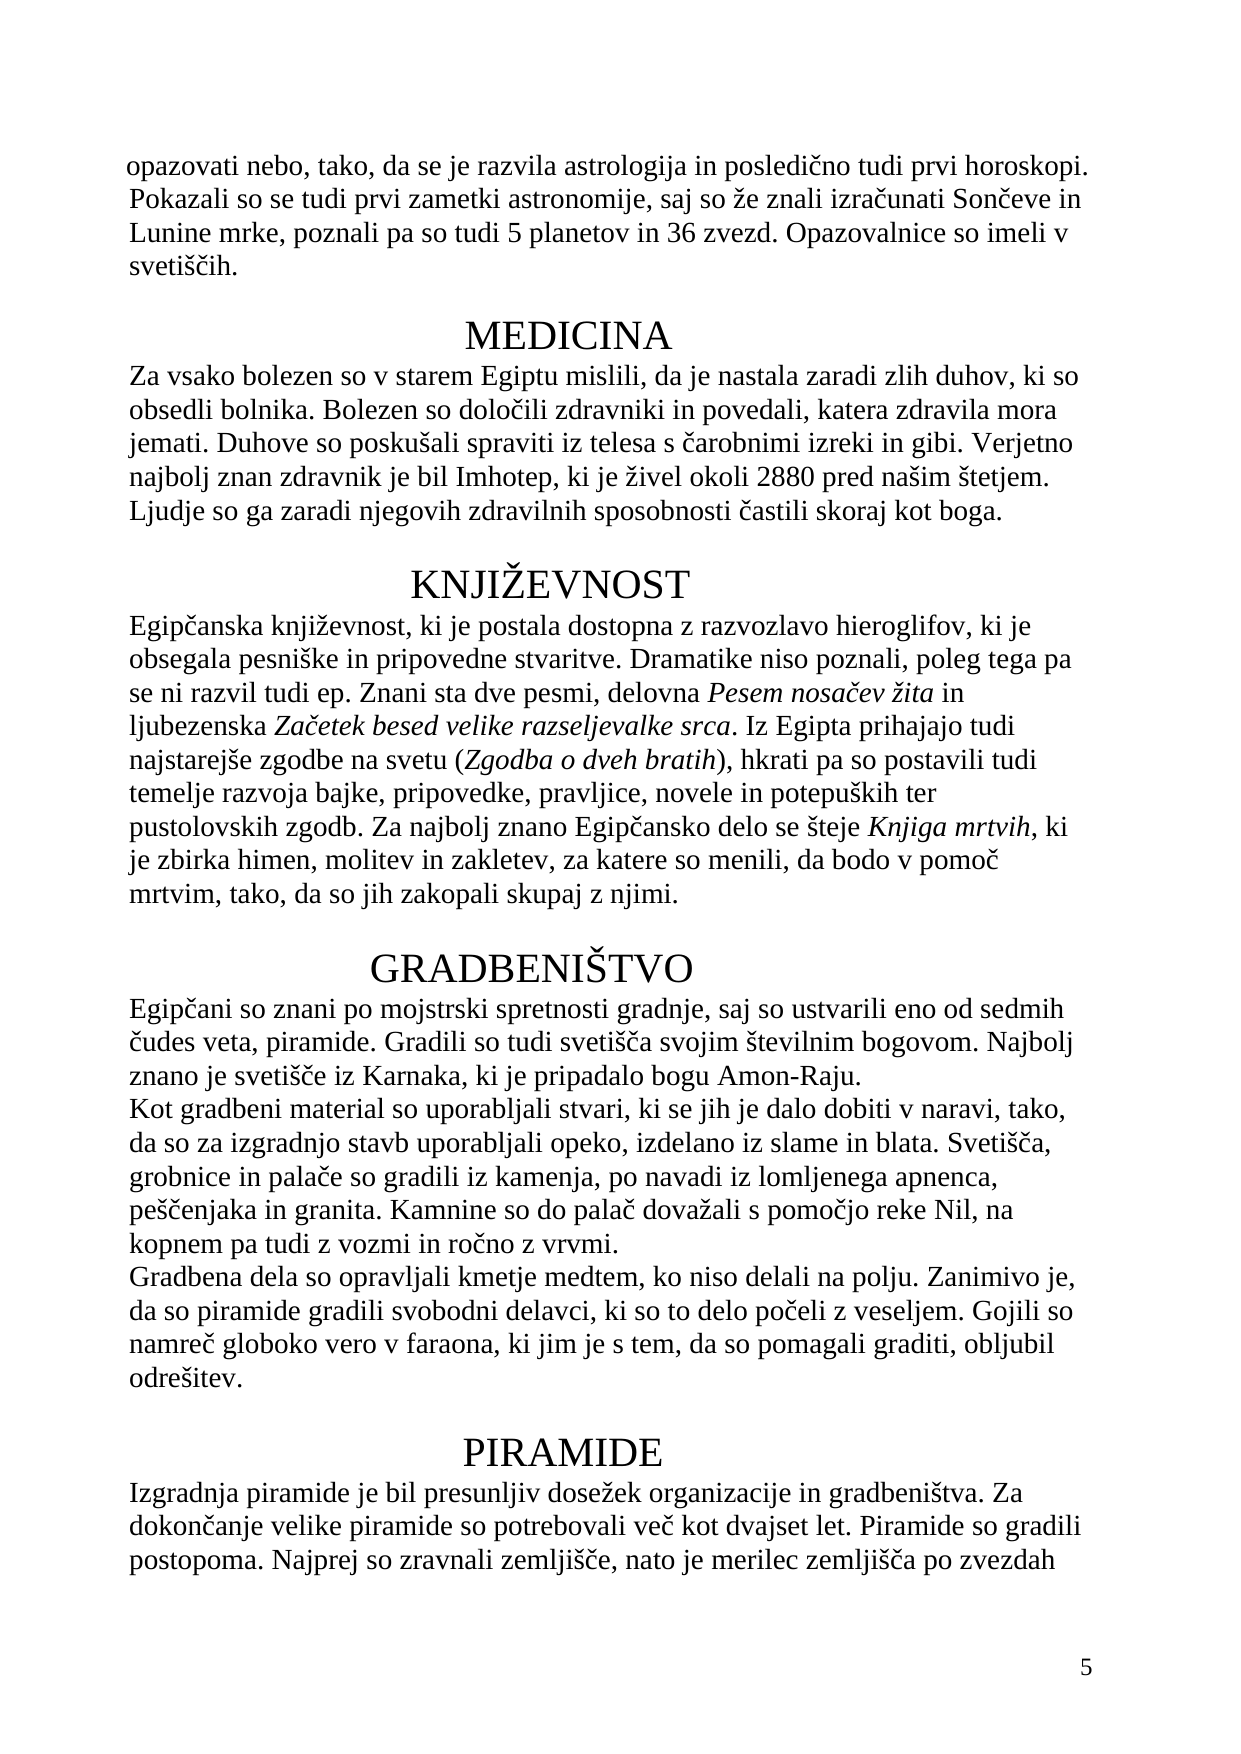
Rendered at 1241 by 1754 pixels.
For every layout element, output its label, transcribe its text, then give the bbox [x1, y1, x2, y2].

text MEDICINA [16, 311, 1093, 358]
text Kot gradbeni material so uporabljali stvari, ki se jih je dalo dobiti v naravi, tako, da so za izgradnjo stavb uporabljali opeko, izdelano iz slame in blata. Svetišča, grobnice in palače so gradili iz kamenja, po navadi iz lomljenega apnenca, peščenjaka in granita. Kamnine so do palač dovažali s pomočjo reke Nil, na kopnem pa tudi z vozmi in ročno z vrvmi. [129, 1092, 1093, 1259]
text opazovati nebo, tako, da se je razvila astrologija in posledično tudi prvi horoskopi. Pokazali so se tudi prvi zametki astronomije, saj so že znali izračunati Sončeve in Lunine mrke, poznali pa so tudi 5 planetov in 36 zvezd. Opazovalnice so imeli v svetiščih. [16, 148, 1093, 282]
text Egipčani so znani po mojstrski spretnosti gradnje, saj so ustvarili eno od sedmih čudes veta, piramide. Gradili so tudi svetišča svojim številnim bogovom. Najbolj znano je svetišče iz Karnaka, ki je pripadalo bogu Amon-Raju. [129, 991, 1093, 1092]
text KNJIŽEVNOST [129, 560, 1093, 608]
text GRADBENIŠTVO [129, 943, 1093, 991]
text Gradbena dela so opravljali kmetje medtem, ko niso delali na polju. Zanimivo je, da so piramide gradili svobodni delavci, ki so to delo počeli z veseljem. Gojili so namreč globoko vero v faraona, ki jim je s tem, da so pomagali graditi, obljubil odrešitev. [129, 1259, 1093, 1393]
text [129, 1475, 1093, 1576]
text Za vsako bolezen so v starem Egiptu mislili, da je nastala zaradi zlih duhov, ki so obsedli bolnika. Bolezen so določili zdravniki in povedali, katera zdravila mora jemati. Duhove so poskušali spraviti iz telesa s čarobnimi izreki in gibi. Verjetno najbolj znan zdravnik je bil Imhotep, ki je živel okoli 2880 pred našim štetjem. Ljudje so ga zaradi njegovih zdravilnih sposobnosti častili skoraj kot boga. [129, 358, 1093, 526]
text PIRAMIDE [129, 1427, 1093, 1475]
text Egipčanska književnost, ki je postala dostopna z razvozlavo hieroglifov, ki je obsegala pesniške in pripovedne stvaritve. Dramatike niso poznali, poleg tega pa se ni razvil tudi ep. Znani sta dve pesmi, delovna Pesem nosačev žita in ljubezenska Začetek besed velike razseljevalke srca. Iz Egipta prihajajo tudi najstarejše zgodbe na svetu (Zgodba o dveh bratih), hkrati pa so postavili tudi temelje razvoja bajke, pripovedke, pravljice, novele in potepuških ter pustolovskih zgodb. Za najbolj znano Egipčansko delo se šteje Knjiga mrtvih, ki je zbirka himen, molitev in zakletev, za katere so menili, da bodo v pomoč mrtvim, tako, da so jih zakopali skupaj z njimi. [129, 608, 1093, 909]
